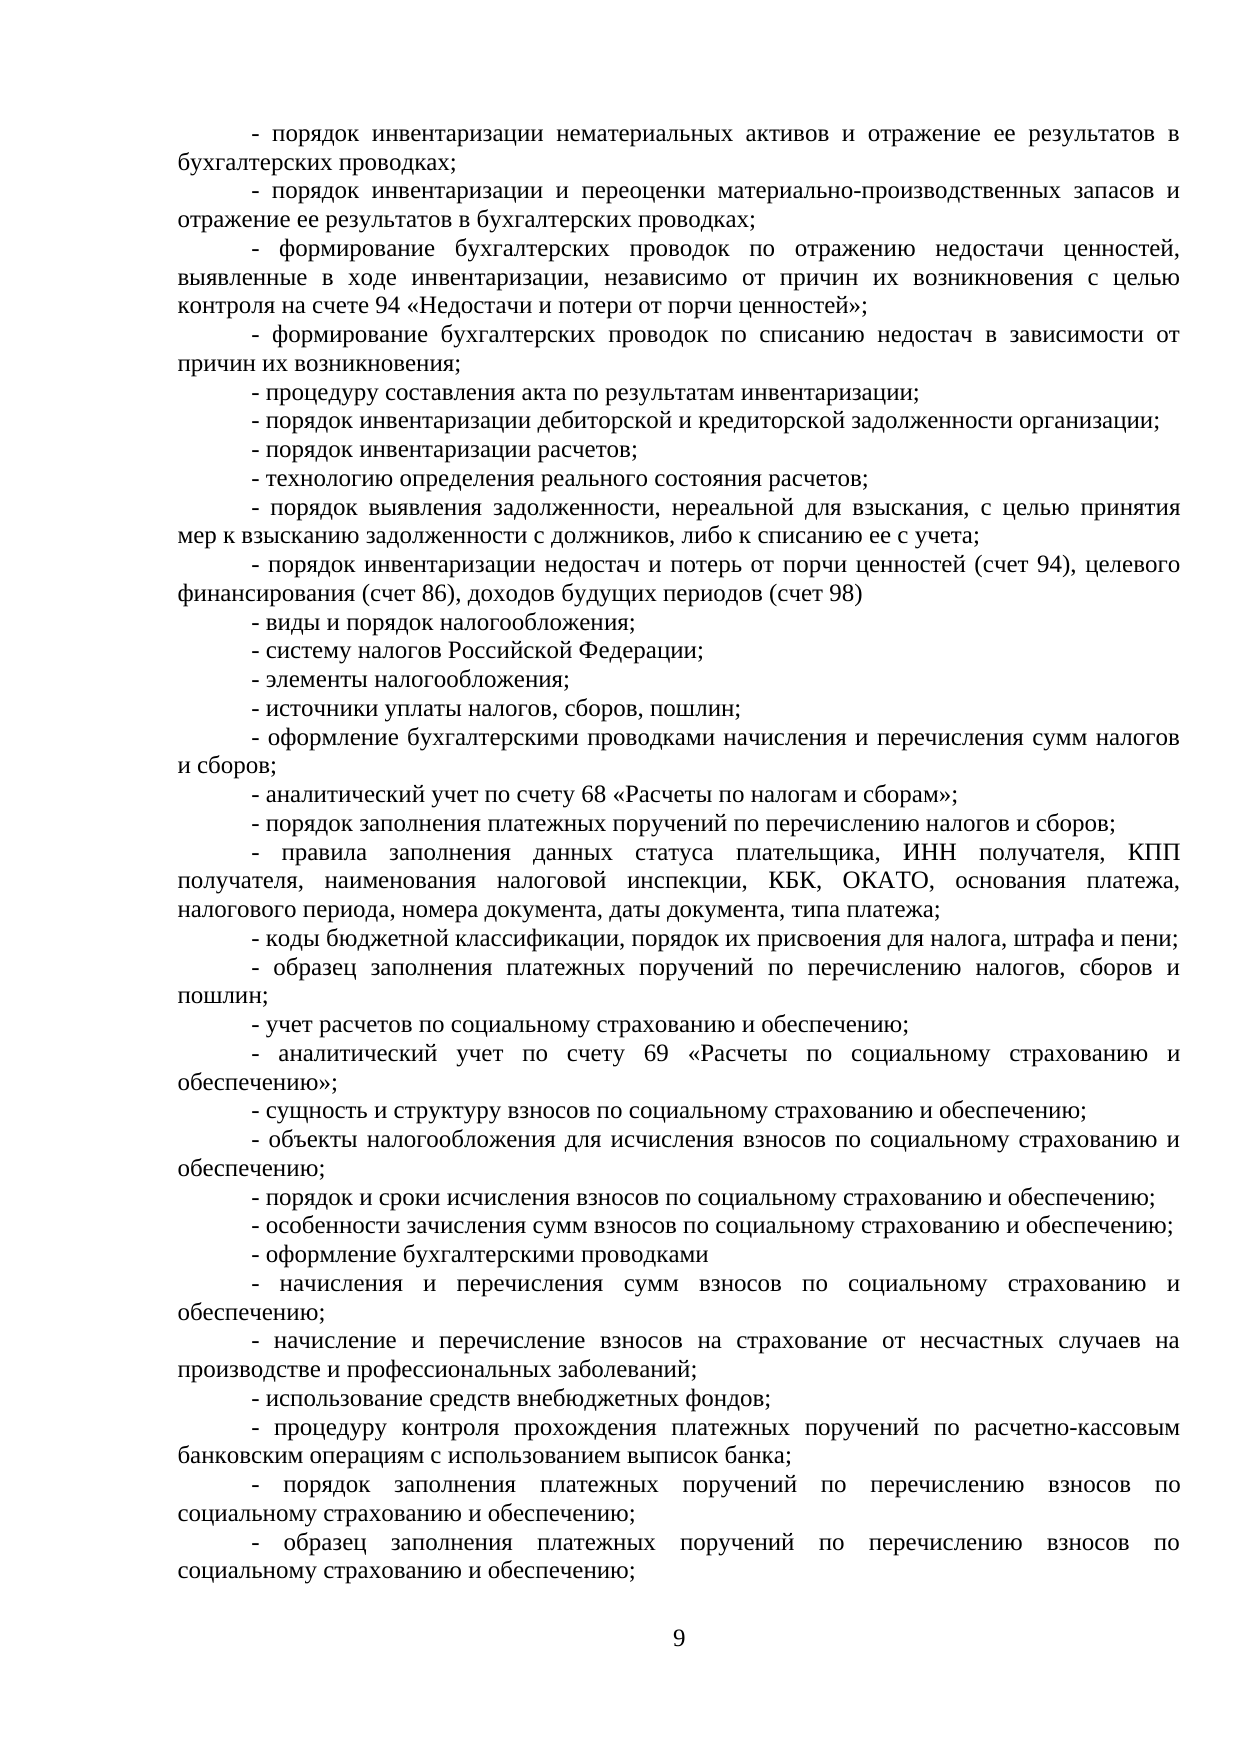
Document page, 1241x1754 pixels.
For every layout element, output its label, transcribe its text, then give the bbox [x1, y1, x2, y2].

text - использование средств внебюджетных фондов; [177, 1383, 1181, 1412]
text - порядок инвентаризации расчетов; [177, 434, 1181, 463]
text - оформление бухгалтерскими проводками начисления и перечисления сумм налогов и сборов; [177, 722, 1181, 779]
text - порядок инвентаризации недостач и потерь от порчи ценностей (счет 94), целевого финансирования (счет 86), доходов будущих периодов (счет 98) [177, 549, 1181, 607]
text - начисления и перечисления сумм взносов по социальному страхованию и обеспечению; [177, 1268, 1181, 1326]
text - технологию определения реального состояния расчетов; [177, 463, 1181, 492]
text - коды бюджетной классификации, порядок их присвоения для налога, штрафа и пени; [177, 923, 1181, 952]
text - правила заполнения данных статуса плательщика, ИНН получателя, КПП получателя, наименования налоговой инспекции, КБК, ОКАТО, основания платежа, налогового периода, номера документа, даты документа, типа платежа; [177, 837, 1181, 923]
text - особенности зачисления сумм взносов по социальному страхованию и обеспечению; [177, 1211, 1181, 1239]
text - порядок заполнения платежных поручений по перечислению взносов по социальному страхованию и обеспечению; [177, 1469, 1181, 1527]
text - образец заполнения платежных поручений по перечислению взносов по социальному страхованию и обеспечению; [177, 1527, 1181, 1584]
text - виды и порядок налогообложения; [177, 607, 1181, 636]
text - оформление бухгалтерскими проводками [177, 1239, 1181, 1268]
text - порядок и сроки исчисления взносов по социальному страхованию и обеспечению; [177, 1182, 1181, 1211]
text - порядок инвентаризации и переоценки материально-производственных запасов и отражение ее результатов в бухгалтерских проводках; [177, 176, 1181, 233]
text - порядок инвентаризации нематериальных активов и отражение ее результатов в бухгалтерских проводках; [177, 118, 1181, 176]
text - образец заполнения платежных поручений по перечислению налогов, сборов и пошлин; [177, 952, 1181, 1009]
text - источники уплаты налогов, сборов, пошлин; [177, 693, 1181, 722]
text - аналитический учет по счету 69 «Расчеты по социальному страхованию и обеспечению»; [177, 1038, 1181, 1096]
text - процедуру контроля прохождения платежных поручений по расчетно-кассовым банковским операциям с использованием выписок банка; [177, 1412, 1181, 1469]
text - порядок инвентаризации дебиторской и кредиторской задолженности организации; [177, 406, 1181, 434]
text - порядок выявления задолженности, нереальной для взыскания, с целью принятия мер к взысканию задолженности с должников, либо к списанию ее с учета; [177, 492, 1181, 549]
text - систему налогов Российской Федерации; [177, 636, 1181, 664]
text - сущность и структуру взносов по социальному страхованию и обеспечению; [177, 1096, 1181, 1124]
text - формирование бухгалтерских проводок по списанию недостач в зависимости от причин их возникновения; [177, 319, 1181, 377]
text - учет расчетов по социальному страхованию и обеспечению; [177, 1009, 1181, 1038]
text - элементы налогообложения; [177, 664, 1181, 693]
text - объекты налогообложения для исчисления взносов по социальному страхованию и обеспечению; [177, 1124, 1181, 1182]
text - формирование бухгалтерских проводок по отражению недостачи ценностей, выявленные в ходе инвентаризации, независимо от причин их возникновения с целью контроля на счете 94 «Недостачи и потери от порчи ценностей»; [177, 233, 1181, 319]
text - процедуру составления акта по результатам инвентаризации; [177, 377, 1181, 406]
text - аналитический учет по счету 68 «Расчеты по налогам и сборам»; [177, 779, 1181, 808]
text - порядок заполнения платежных поручений по перечислению налогов и сборов; [177, 808, 1181, 837]
text - начисление и перечисление взносов на страхование от несчастных случаев на производстве и профессиональных заболеваний; [177, 1326, 1181, 1383]
